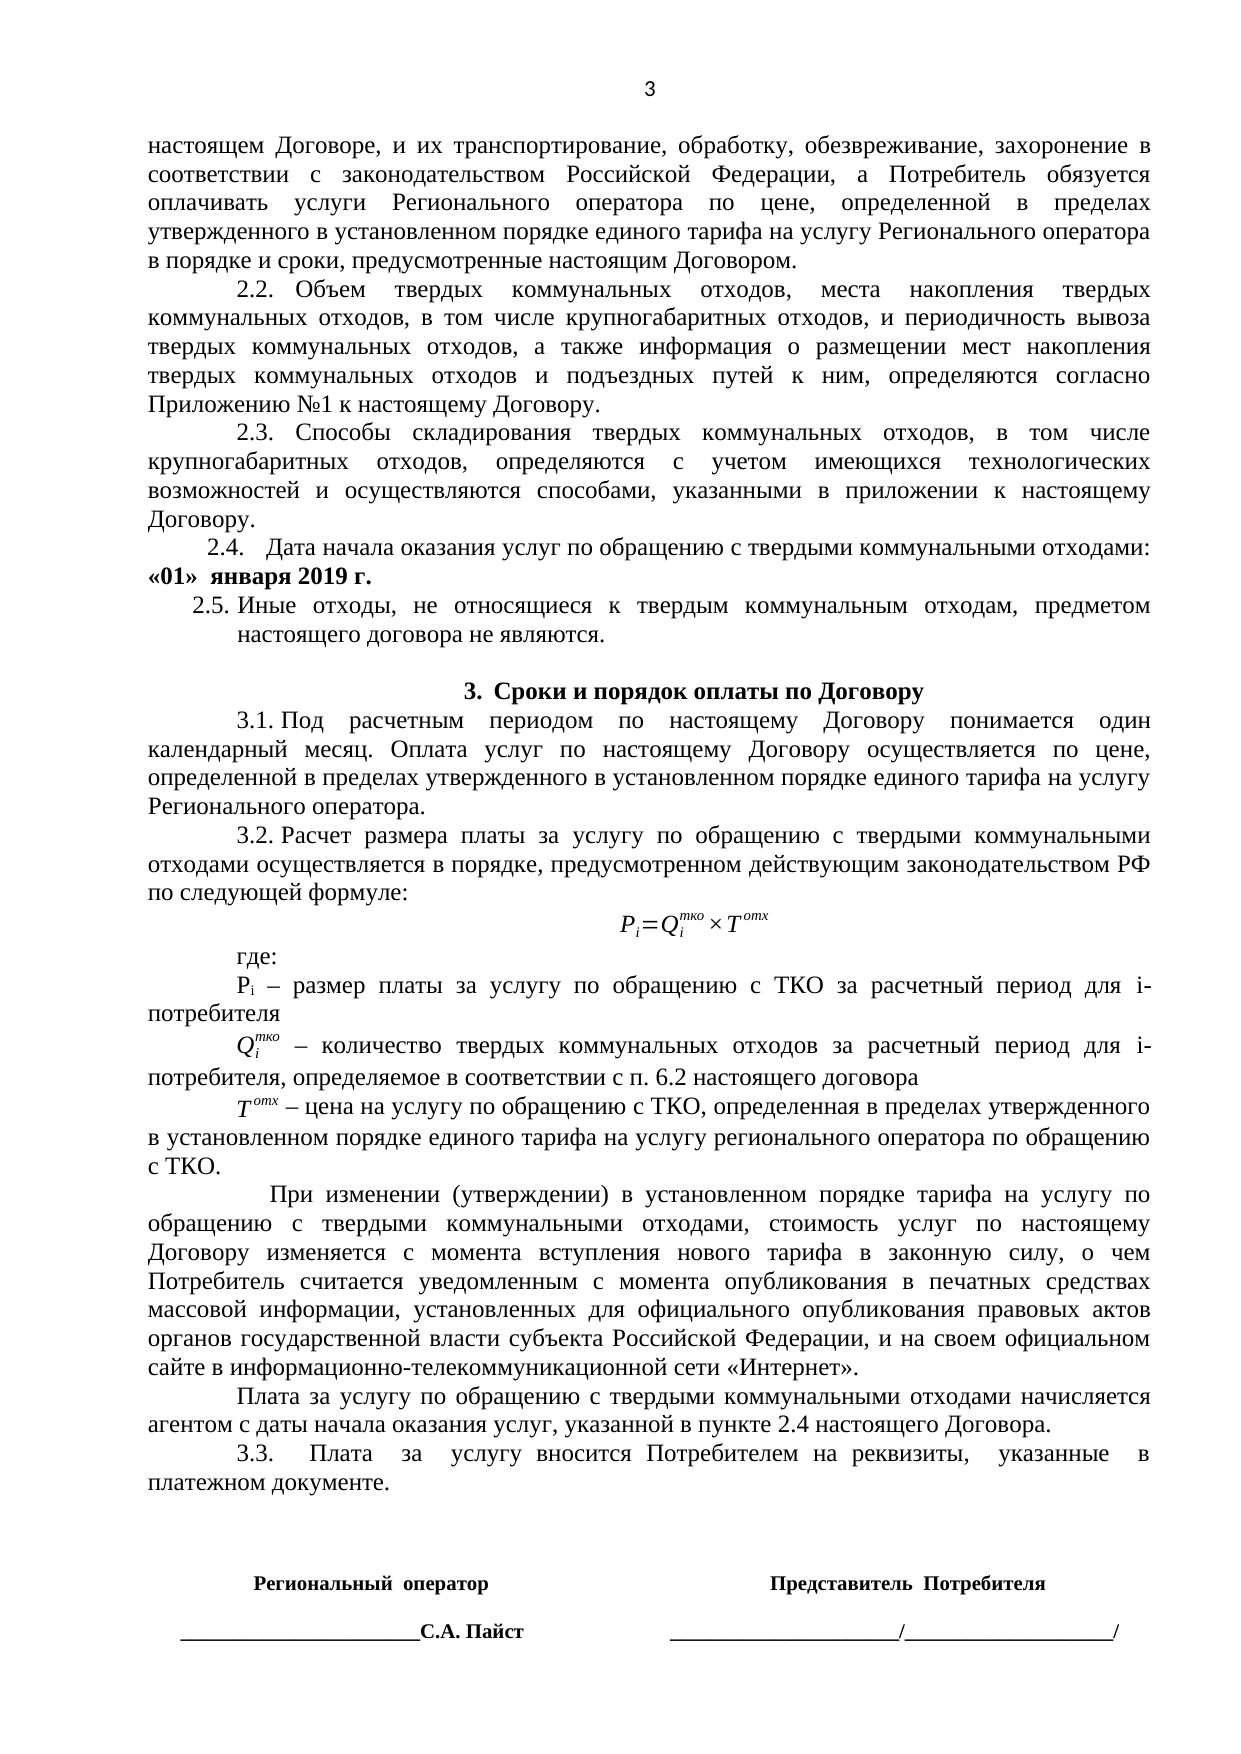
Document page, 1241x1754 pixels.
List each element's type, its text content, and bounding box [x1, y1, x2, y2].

list Иные отходы, не относящиеся к твердым коммунальным отходам, предметом настоящего договора не являются. [192, 590, 1152, 647]
list – цена на услугу по обращению с ТКО, определенная в пределах утвержденного в установленном порядке единого тарифа на услугу регионального оператора по обращению с ТКО. [148, 1091, 1152, 1179]
list Плата за услугу по обращению с твердыми коммунальными отходами начисляется агентом с даты начала оказания услуг, указанной в пункте 2.4 настоящего Договора. [148, 1381, 1152, 1438]
list Объем твердых коммунальных отходов, места накопления твердых коммунальных отходов, в том числе крупногабаритных отходов, и периодичность вывоза твердых коммунальных отходов, а также информация о размещении мест накопления твердых коммунальных отходов и подъездных путей к ним, определяются согласно Приложению №1 к настоящему Договору. [148, 274, 1152, 417]
list – количество твердых коммунальных отходов за расчетный период для i-потребителя, определяемое в соответствии с п. 6.2 настоящего договора [148, 1027, 1152, 1091]
list Расчет размера платы за услугу по обращению с твердыми коммунальными отходами осуществляется в порядке, предусмотренном действующим законодательством РФ по следующей формуле: [148, 820, 1152, 906]
list Способы складирования твердых коммунальных отходов, в том числе крупногабаритных отходов, определяются с учетом имеющихся технологических возможностей и осуществляются способами, указанными в приложении к настоящему Договору. [148, 417, 1152, 532]
list Рi – размер платы за услугу по обращению с ТКО за расчетный период для i-потребителя [148, 970, 1152, 1027]
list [148, 130, 1152, 274]
list где: [148, 941, 1152, 970]
list При изменении (утверждении) в установленном порядке тарифа на услугу по обращению с твердыми коммунальными отходами, стоимость услуг по настоящему Договору изменяется с момента вступления нового тарифа в законную силу, о чем Потребитель считается уведомленным с момента опубликования в печатных средствах массовой информации, установленных для официального опубликования правовых актов органов государственной власти субъекта Российской Федерации, и на своем официальном сайте в информационно-телекоммуникационной сети «Интернет». [148, 1179, 1152, 1381]
list Под расчетным периодом по настоящему Договору понимается один календарный месяц. Оплата услуг по настоящему Договору осуществляется по цене, определенной в пределах утвержденного в установленном порядке единого тарифа на услугу Регионального оператора. [148, 705, 1152, 820]
list Сроки и порядок оплаты по Договору [148, 676, 1152, 705]
list Дата начала оказания услуг по обращению с твердыми коммунальными отходами: «01» января 2019 г. [148, 532, 1152, 590]
list Плата за услугу вносится Потребителем на реквизиты, указанные в платежном документе. [148, 1438, 1152, 1496]
